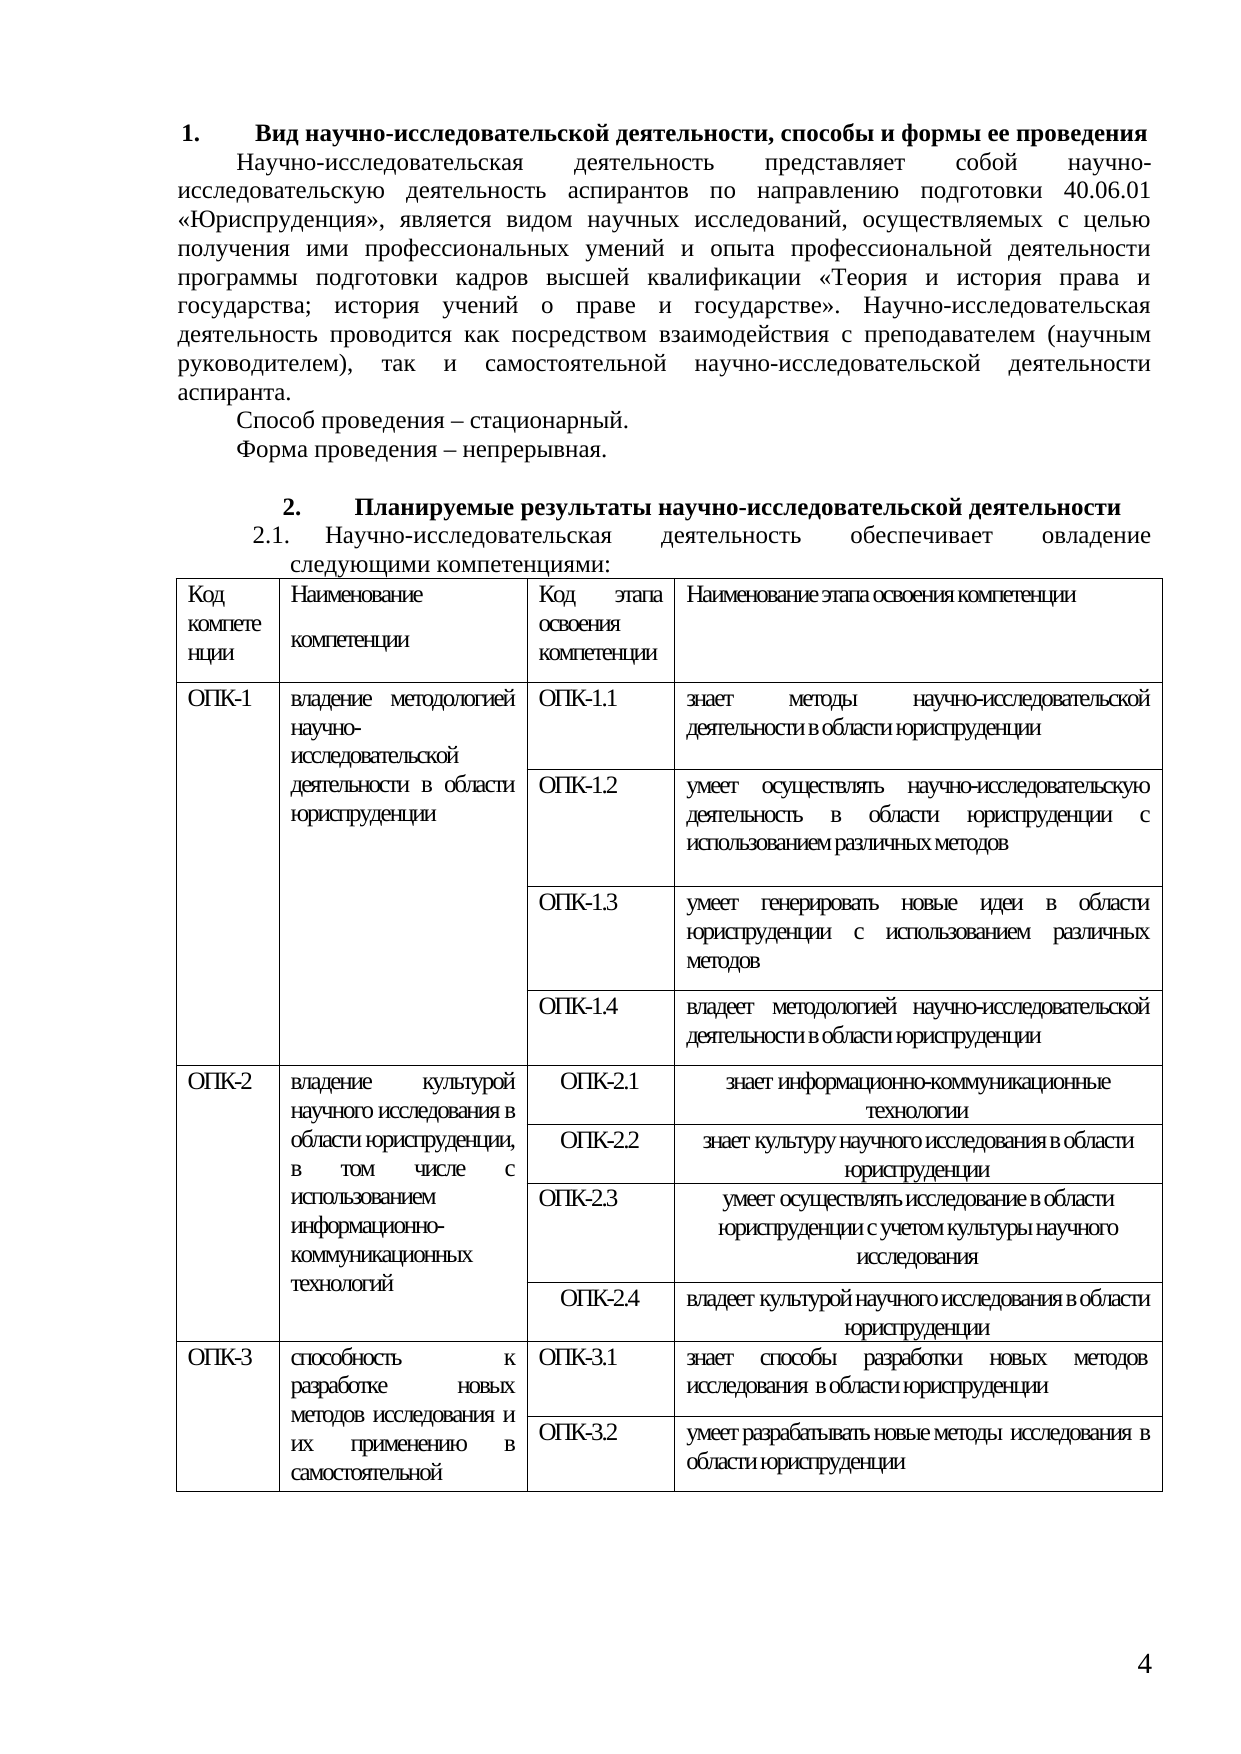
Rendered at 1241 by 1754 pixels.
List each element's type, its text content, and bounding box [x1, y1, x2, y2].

table_cell ОПК-2.3 [528, 1184, 674, 1282]
table_cell ОПК-3.1 [528, 1342, 674, 1416]
table_cell ОПК-1.2 [528, 770, 674, 886]
text Научно-исследовательская деятельность представляет собой научно-исследовательскую деятельность аспирантов по направлению подготовки 40.06.01 «Юриспруденция», является видом научных исследований, осуществляемых с целью получения ими профессиональных умений и опыта профессиональной деятельности программы подготовки кадров высшей квалификации «Теория и история права и государства; история учений о праве и государстве». Научно-исследовательская деятельность проводится как посредством взаимодействия с преподавателем (научным руководителем), так и самостоятельной научно-исследовательской деятельности аспиранта. [177, 147, 1152, 406]
text Форма проведения – непрерывная. [177, 434, 1152, 463]
table_cell владеет культурой научного исследования в области юриспруденции [675, 1283, 1162, 1341]
table_cell ОПК-2 [177, 1066, 279, 1341]
table_cell ОПК-1.4 [528, 991, 674, 1065]
table_cell знает методы научно-исследовательской деятельности в области юриспруденции [675, 683, 1162, 769]
table_cell умеет осуществлять научно-исследовательскую деятельность в области юриспруденции с использованием различных методов [675, 770, 1162, 886]
table_cell знает культуру научного исследования в области юриспруденции [675, 1125, 1162, 1182]
table_cell ОПК-3 [177, 1342, 279, 1491]
table_cell ОПК-2.1 [528, 1066, 674, 1124]
table_cell ОПК-1 [177, 683, 279, 1065]
table_cell владеет методологией научно-исследовательской деятельности в области юриспруденции [675, 991, 1162, 1065]
table_cell способность к разработке новых методов исследования и их применению в самостоятельной научно-исследовательской деятельности в области юриспруденции с соблюдением законодательства Российской Федерации об авторском праве [280, 1342, 527, 1491]
table_header Код этапа освоения компетенции [528, 579, 674, 682]
table_cell умеет разрабатывать новые методы исследования в области юриспруденции [675, 1417, 1162, 1491]
table_cell ОПК-2.2 [528, 1125, 674, 1182]
table_cell ОПК-1.1 [528, 683, 674, 769]
list Научно-исследовательская деятельность обеспечивает овладение следующими компетенциями: [252, 521, 1152, 578]
table_cell ОПК-3.2 [528, 1417, 674, 1491]
list Планируемые результаты научно-исследовательской деятельности [252, 492, 1152, 521]
table_header Наименование этапа освоения компетенции [675, 579, 1162, 682]
table_cell умеет генерировать новые идеи в области юриспруденции с использованием различных методов [675, 887, 1162, 990]
table_cell знает информационно-коммуникационные технологии [675, 1066, 1162, 1124]
table_header Код компетенции [177, 579, 279, 682]
table_cell ОПК-2.4 [528, 1283, 674, 1341]
table_cell владение культурой научного исследования в области юриспруденции, в том числе с использованием информационно-коммуникационных технологий [280, 1066, 527, 1341]
text Способ проведения – стационарный. [177, 406, 1152, 434]
table_header Наименование компетенции [280, 579, 527, 682]
table_cell ОПК-1.3 [528, 887, 674, 990]
table_cell владение методологией научно-исследовательской деятельности в области юриспруденции [280, 683, 527, 1065]
table_cell умеет осуществлять исследование в области юриспруденции с учетом культуры научного исследования [675, 1184, 1162, 1282]
table_cell знает способы разработки новых методов исследования в области юриспруденции [675, 1342, 1162, 1416]
list Вид научно-исследовательской деятельности, способы и формы ее проведения [177, 118, 1152, 147]
